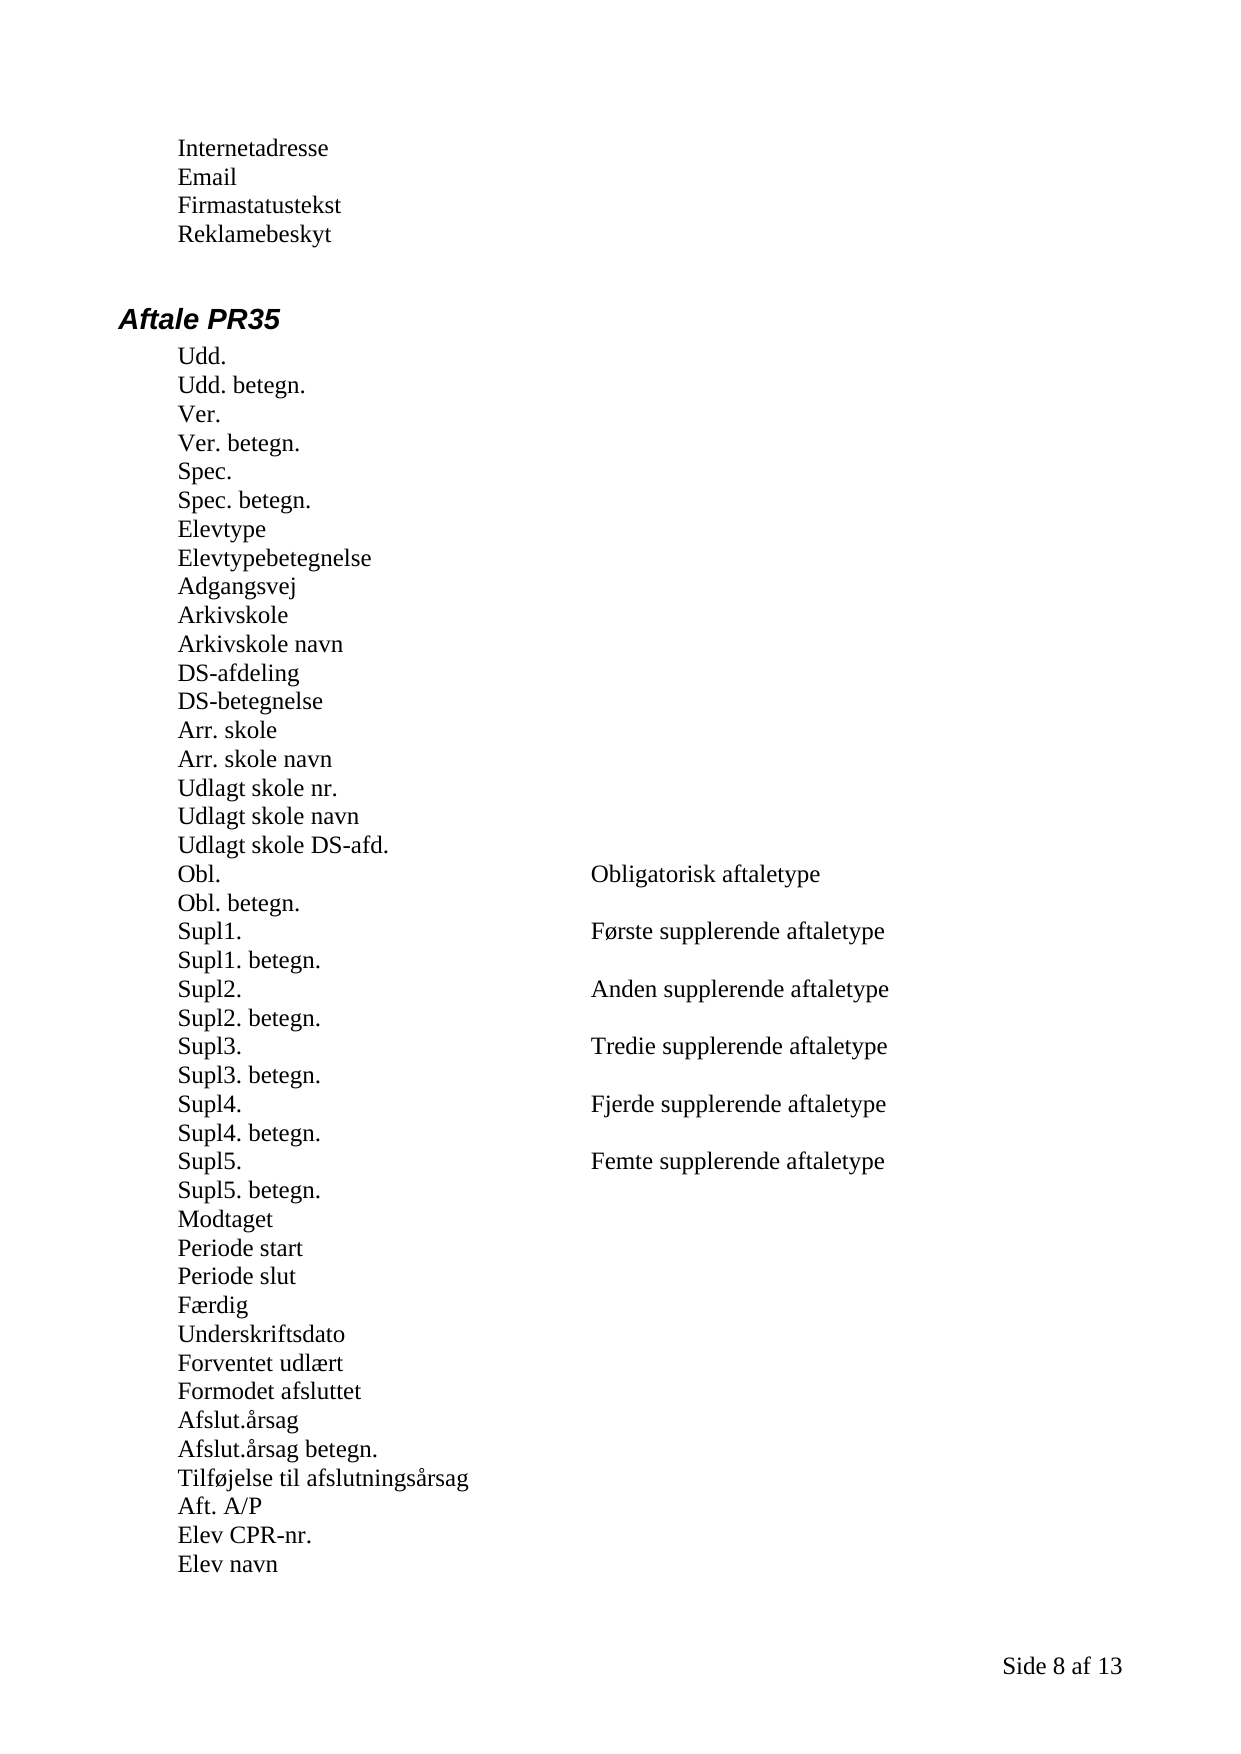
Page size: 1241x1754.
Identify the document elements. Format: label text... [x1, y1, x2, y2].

text Arr. skole [177, 715, 1122, 744]
text Elevtype [177, 514, 1122, 543]
text Email [177, 162, 1122, 190]
text Underskriftsdato [177, 1319, 1122, 1348]
text Supl3. betegn. [177, 1060, 1122, 1089]
text Afslut.årsag betegn. [177, 1434, 1122, 1463]
text Ver. betegn. [177, 428, 1122, 456]
text Arr. skole navn [177, 744, 1122, 773]
text Færdig [177, 1290, 1122, 1319]
text Spec. betegn. [177, 485, 1122, 514]
text Internetadresse [177, 133, 1122, 162]
text Spec. [177, 456, 1122, 485]
text Afslut.årsag [177, 1405, 1122, 1434]
text Supl5. Femte supplerende aftaletype [177, 1146, 1122, 1175]
text DS-afdeling [177, 658, 1122, 686]
text Ver. [177, 399, 1122, 428]
text Elev navn [177, 1549, 1122, 1578]
text Arkivskole [177, 600, 1122, 629]
text Modtaget [177, 1204, 1122, 1233]
text Udlagt skole nr. [177, 773, 1122, 801]
text Adgangsvej [177, 571, 1122, 600]
subtitle Aftale PR35 [118, 302, 1122, 335]
text DS-betegnelse [177, 686, 1122, 715]
text Supl5. betegn. [177, 1175, 1122, 1204]
text Supl4. Fjerde supplerende aftaletype [177, 1089, 1122, 1118]
text Supl1. Første supplerende aftaletype [177, 916, 1122, 945]
text Reklamebeskyt [177, 219, 1122, 248]
text Periode start [177, 1233, 1122, 1261]
text Elevtypebetegnelse [177, 543, 1122, 571]
text Obl. betegn. [177, 888, 1122, 916]
text Periode slut [177, 1261, 1122, 1290]
text Udlagt skole navn [177, 801, 1122, 830]
text Udlagt skole DS-afd. [177, 830, 1122, 859]
text Obl. Obligatorisk aftaletype [177, 859, 1122, 888]
text Arkivskole navn [177, 629, 1122, 658]
text Supl4. betegn. [177, 1118, 1122, 1146]
text Forventet udlært [177, 1348, 1122, 1376]
text Supl2. betegn. [177, 1003, 1122, 1031]
text Supl3. Tredie supplerende aftaletype [177, 1031, 1122, 1060]
text Elev CPR-nr. [177, 1520, 1122, 1549]
text Udd. [177, 341, 1122, 370]
text Firmastatustekst [177, 190, 1122, 219]
text Supl2. Anden supplerende aftaletype [177, 974, 1122, 1003]
text Aft. A/P [177, 1491, 1122, 1520]
text Supl1. betegn. [177, 945, 1122, 974]
text Tilføjelse til afslutningsårsag [177, 1463, 1122, 1491]
text Udd. betegn. [177, 370, 1122, 399]
text Formodet afsluttet [177, 1376, 1122, 1405]
